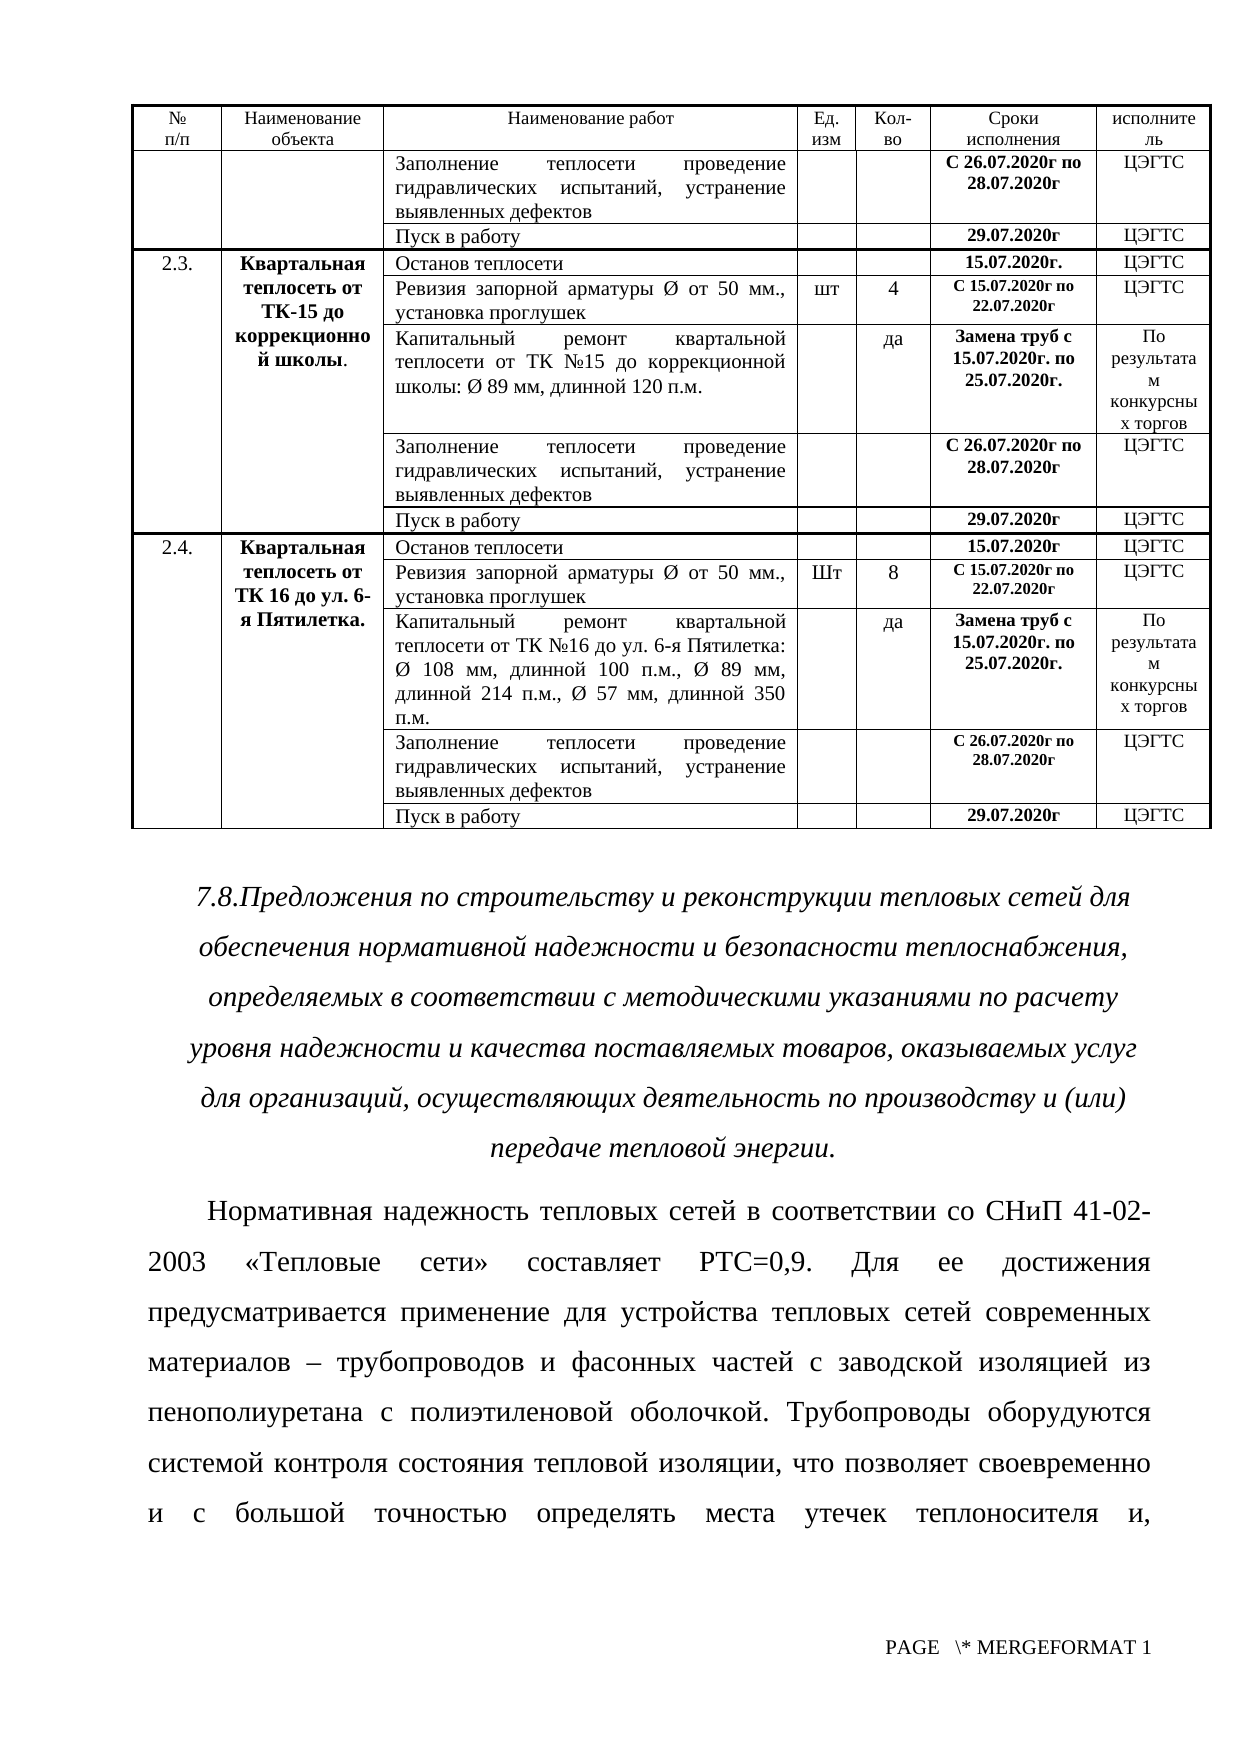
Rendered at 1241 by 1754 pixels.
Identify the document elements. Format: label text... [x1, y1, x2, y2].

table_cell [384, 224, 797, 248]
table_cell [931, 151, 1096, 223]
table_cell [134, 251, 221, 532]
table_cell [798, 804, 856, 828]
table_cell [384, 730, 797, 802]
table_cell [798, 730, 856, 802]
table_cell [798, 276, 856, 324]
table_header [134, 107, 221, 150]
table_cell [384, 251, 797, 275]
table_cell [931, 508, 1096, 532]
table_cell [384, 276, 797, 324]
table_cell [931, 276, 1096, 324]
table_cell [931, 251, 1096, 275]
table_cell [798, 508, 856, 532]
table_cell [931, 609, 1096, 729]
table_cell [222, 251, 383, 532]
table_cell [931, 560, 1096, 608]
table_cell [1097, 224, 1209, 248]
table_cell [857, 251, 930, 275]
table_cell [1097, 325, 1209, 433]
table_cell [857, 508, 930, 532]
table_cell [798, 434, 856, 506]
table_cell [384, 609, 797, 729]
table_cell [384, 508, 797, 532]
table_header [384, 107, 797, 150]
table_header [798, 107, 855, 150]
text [148, 1193, 1152, 1529]
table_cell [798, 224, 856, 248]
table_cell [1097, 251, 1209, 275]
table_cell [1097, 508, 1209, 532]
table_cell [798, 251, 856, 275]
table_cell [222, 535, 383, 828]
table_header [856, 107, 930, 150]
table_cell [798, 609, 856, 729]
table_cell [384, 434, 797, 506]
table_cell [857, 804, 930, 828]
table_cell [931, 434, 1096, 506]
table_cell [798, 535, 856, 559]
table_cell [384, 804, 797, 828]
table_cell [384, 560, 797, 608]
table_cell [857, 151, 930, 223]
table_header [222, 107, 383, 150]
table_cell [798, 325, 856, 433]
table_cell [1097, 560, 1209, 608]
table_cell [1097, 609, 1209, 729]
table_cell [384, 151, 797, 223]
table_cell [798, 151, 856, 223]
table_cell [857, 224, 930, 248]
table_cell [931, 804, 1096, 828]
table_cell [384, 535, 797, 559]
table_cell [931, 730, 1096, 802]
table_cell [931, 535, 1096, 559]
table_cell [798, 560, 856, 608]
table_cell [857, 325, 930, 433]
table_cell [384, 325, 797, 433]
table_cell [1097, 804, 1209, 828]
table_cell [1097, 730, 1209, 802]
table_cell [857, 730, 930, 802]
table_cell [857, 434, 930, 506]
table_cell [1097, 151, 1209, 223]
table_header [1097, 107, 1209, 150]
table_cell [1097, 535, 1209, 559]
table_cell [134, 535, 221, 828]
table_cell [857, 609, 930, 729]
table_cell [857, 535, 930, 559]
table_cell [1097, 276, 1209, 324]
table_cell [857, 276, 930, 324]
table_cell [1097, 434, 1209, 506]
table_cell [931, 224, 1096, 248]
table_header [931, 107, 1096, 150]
text 7.8.Предложения по строительству и реконструкции тепловых сетей для обеспечения нормативной надежности и безопасности теплоснабжения, определяемых в соответствии с методическими указаниями по расчету уровня надежности и качества поставляемых товаров, оказываемых услуг для организаций, осуществляющих деятельность по производству и (или) передаче тепловой энергии. [177, 879, 1152, 1164]
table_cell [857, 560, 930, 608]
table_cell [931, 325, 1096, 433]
